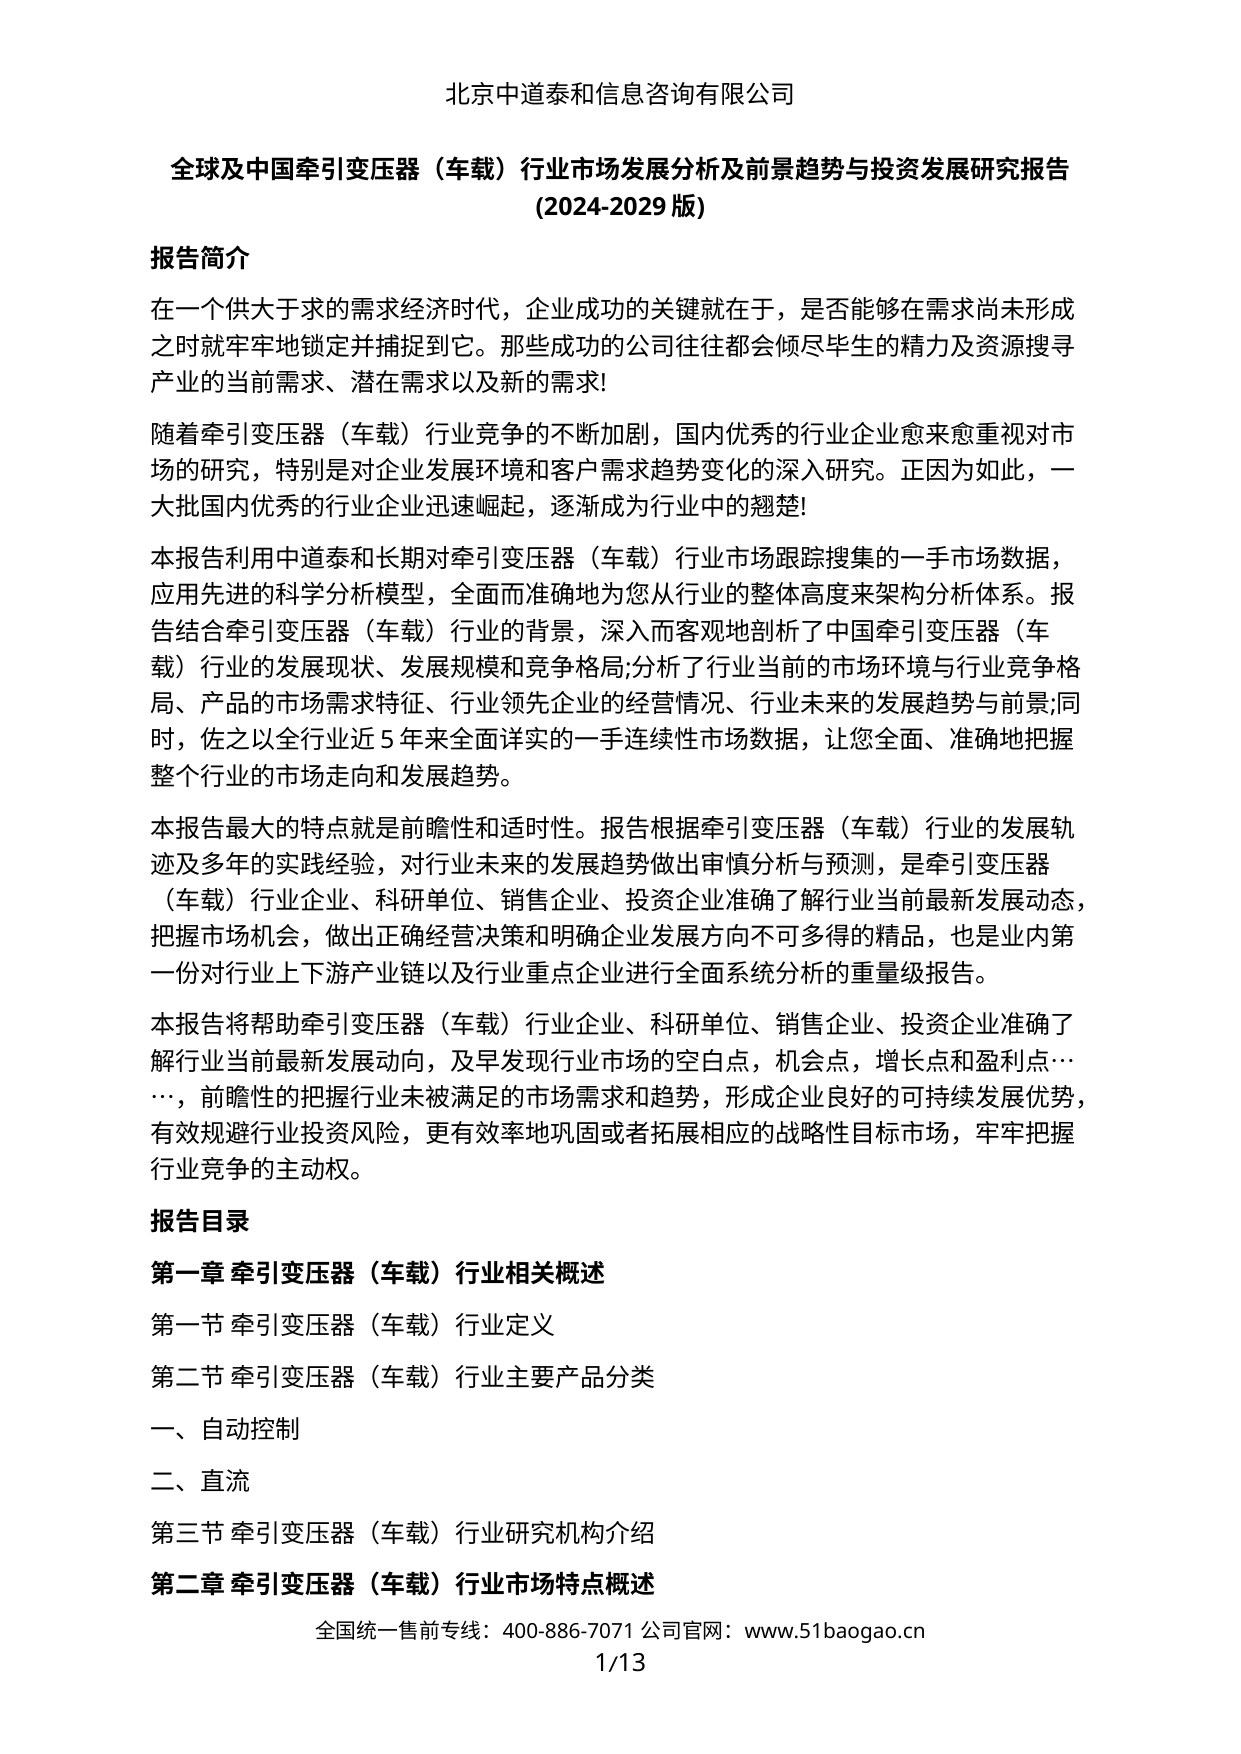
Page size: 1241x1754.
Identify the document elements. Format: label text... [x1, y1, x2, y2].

text 报告简介 [150, 238, 1090, 274]
text 第一节 牵引变压器（车载）行业定义 [150, 1306, 1090, 1342]
text 全球及中国牵引变压器（车载）行业市场发展分析及前景趋势与投资发展研究报告(2024-2029版) [150, 150, 1090, 222]
text 第二节 牵引变压器（车载）行业主要产品分类 [150, 1357, 1090, 1394]
text 一、自动控制 [150, 1409, 1090, 1446]
text 本报告利用中道泰和长期对牵引变压器（车载）行业市场跟踪搜集的一手市场数据，应用先进的科学分析模型，全面而准确地为您从行业的整体高度来架构分析体系。报告结合牵引变压器（车载）行业的背景，深入而客观地剖析了中国牵引变压器（车载）行业的发展现状、发展规模和竞争格局;分析了行业当前的市场环境与行业竞争格局、产品的市场需求特征、行业领先企业的经营情况、行业未来的发展趋势与前景;同时，佐之以全行业近5年来全面详实的一手连续性市场数据，让您全面、准确地把握整个行业的市场走向和发展趋势。 [150, 539, 1090, 792]
text 本报告将帮助牵引变压器（车载）行业企业、科研单位、销售企业、投资企业准确了解行业当前最新发展动向，及早发现行业市场的空白点，机会点，增长点和盈利点……，前瞻性的把握行业未被满足的市场需求和趋势，形成企业良好的可持续发展优势，有效规避行业投资风险，更有效率地巩固或者拓展相应的战略性目标市场，牢牢把握行业竞争的主动权。 [150, 1005, 1090, 1186]
text 第三节 牵引变压器（车载）行业研究机构介绍 [150, 1513, 1090, 1549]
text 在一个供大于求的需求经济时代，企业成功的关键就在于，是否能够在需求尚未形成之时就牢牢地锁定并捕捉到它。那些成功的公司往往都会倾尽毕生的精力及资源搜寻产业的当前需求、潜在需求以及新的需求! [150, 290, 1090, 399]
text 报告目录 [150, 1202, 1090, 1238]
text 二、直流 [150, 1461, 1090, 1497]
text 第一章 牵引变压器（车载）行业相关概述 [150, 1254, 1090, 1290]
text 随着牵引变压器（车载）行业竞争的不断加剧，国内优秀的行业企业愈来愈重视对市场的研究，特别是对企业发展环境和客户需求趋势变化的深入研究。正因为如此，一大批国内优秀的行业企业迅速崛起，逐渐成为行业中的翘楚! [150, 414, 1090, 523]
text 第二章 牵引变压器（车载）行业市场特点概述 [150, 1565, 1090, 1601]
text 本报告最大的特点就是前瞻性和适时性。报告根据牵引变压器（车载）行业的发展轨迹及多年的实践经验，对行业未来的发展趋势做出审慎分析与预测，是牵引变压器（车载）行业企业、科研单位、销售企业、投资企业准确了解行业当前最新发展动态，把握市场机会，做出正确经营决策和明确企业发展方向不可多得的精品，也是业内第一份对行业上下游产业链以及行业重点企业进行全面系统分析的重量级报告。 [150, 808, 1090, 989]
